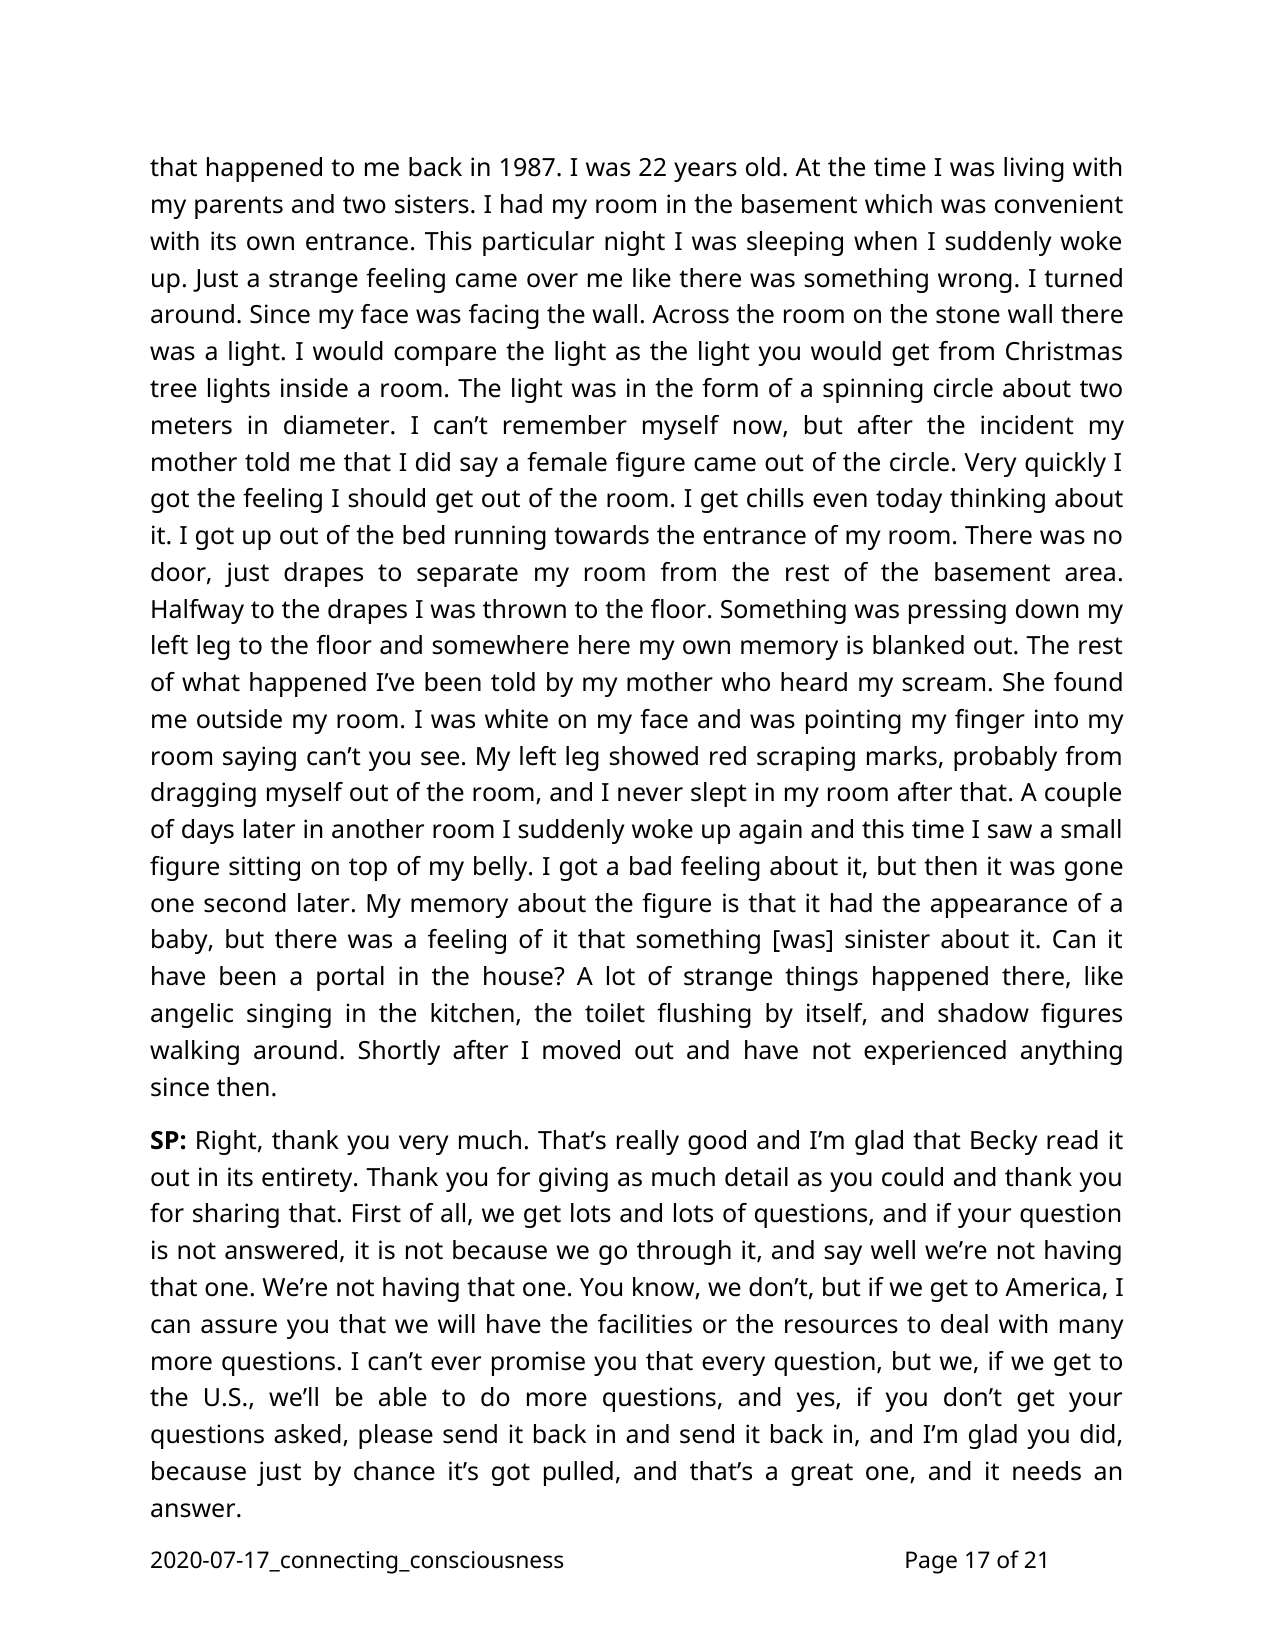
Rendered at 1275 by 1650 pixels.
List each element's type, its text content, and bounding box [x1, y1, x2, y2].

text SP: Right, thank you very much. That’s really good and I’m glad that Becky read it out in its entirety. Thank you for giving as much detail as you could and thank you for sharing that. First of all, we get lots and lots of questions, and if your question is not answered, it is not because we go through it, and say well we’re not having that one. We’re not having that one. You know, we don’t, but if we get to America, I can assure you that we will have the facilities or the resources to deal with many more questions. I can’t ever promise you that every question, but we, if we get to the U.S., we’ll be able to do more questions, and yes, if you don’t get your questions asked, please send it back in and send it back in, and I’m glad you did, because just by chance it’s got pulled, and that’s a great one, and it needs an answer. [150, 1122, 1125, 1524]
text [150, 150, 1125, 1103]
